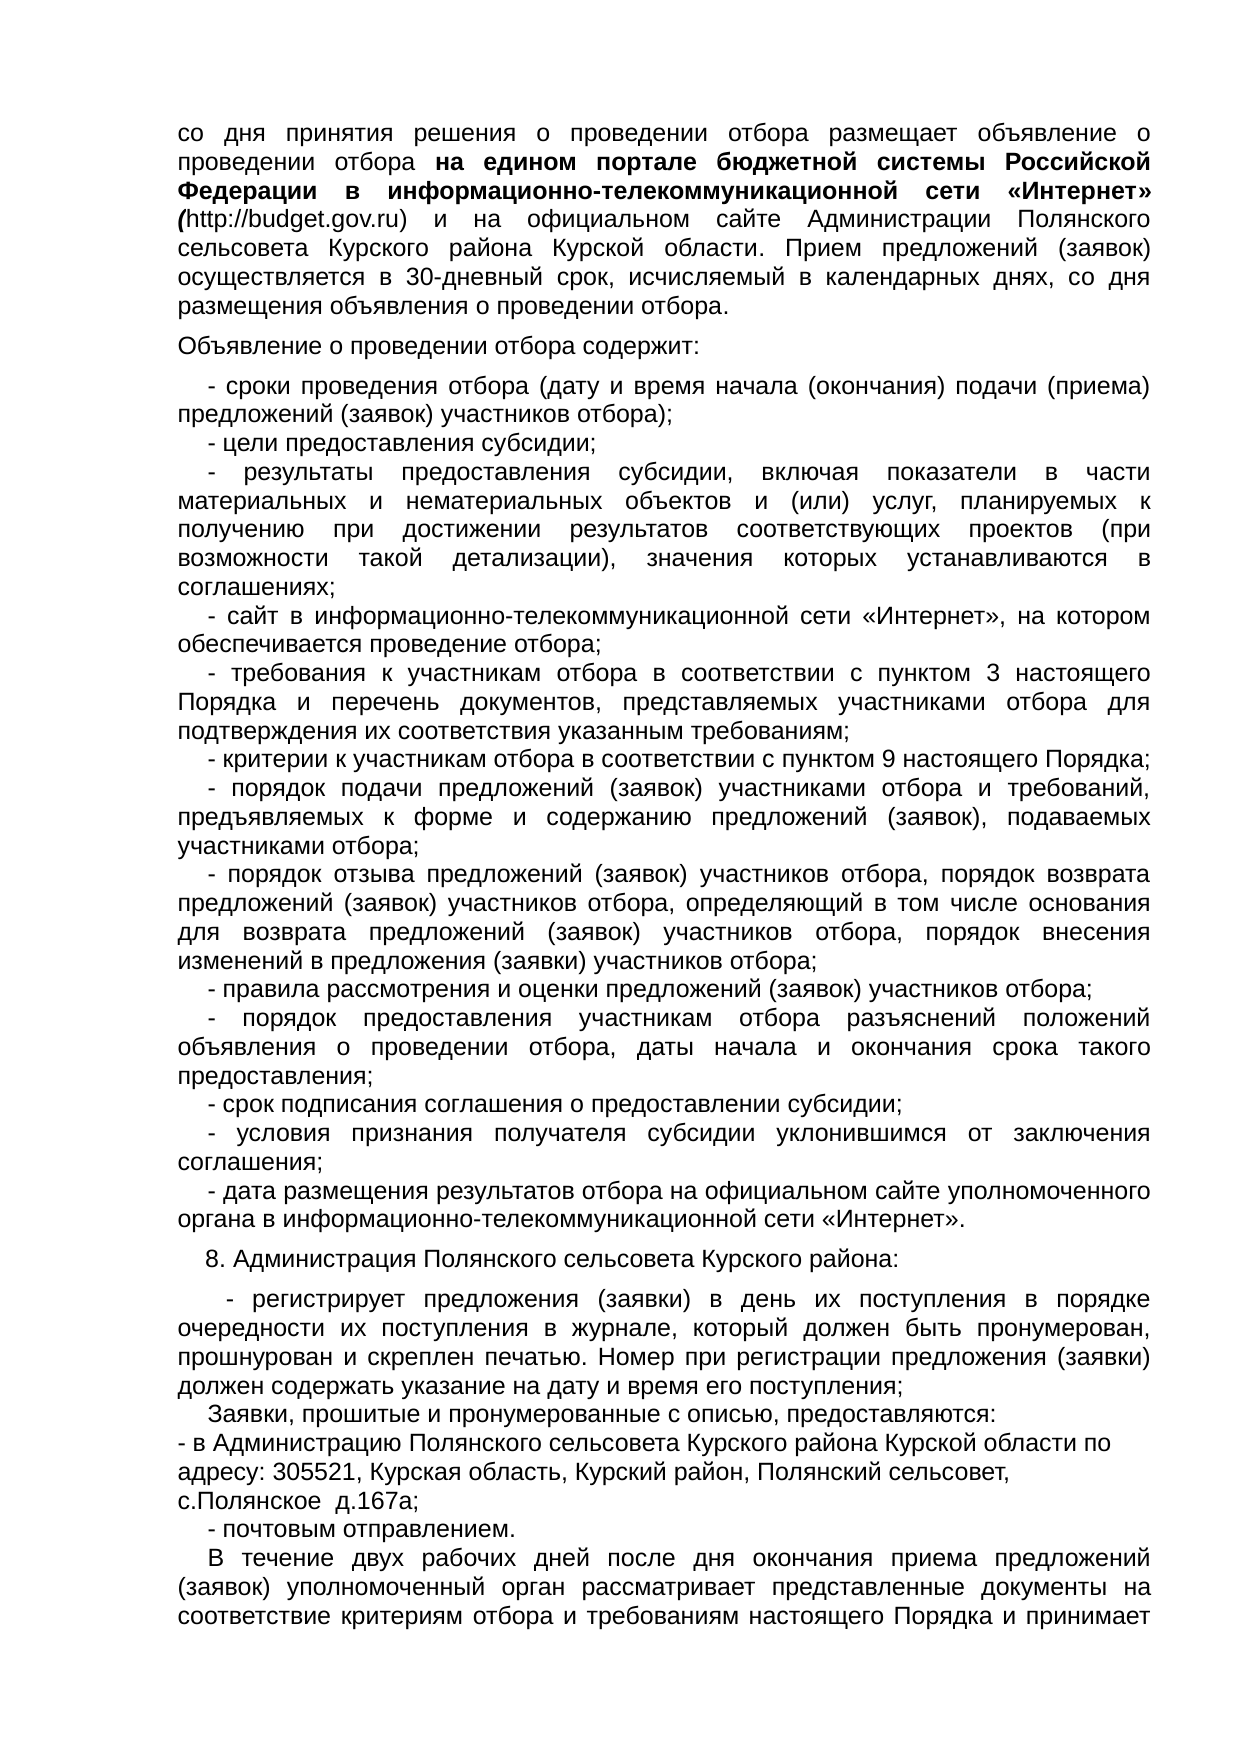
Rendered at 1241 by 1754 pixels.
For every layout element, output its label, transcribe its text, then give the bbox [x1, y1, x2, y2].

text - порядок подачи предложений (заявок) участниками отбора и требований, предъявляемых к форме и содержанию предложений (заявок), подаваемых участниками отбора; [177, 773, 1152, 859]
text - почтовым отправлением. [177, 1514, 1152, 1543]
text - дата размещения результатов отбора на официальном сайте уполномоченного органа в информационно-телекоммуникационной сети «Интернет». [177, 1176, 1152, 1233]
text - сайт в информационно-телекоммуникационной сети «Интернет», на котором обеспечивается проведение отбора; [177, 601, 1152, 658]
text - критерии к участникам отбора в соответствии с пунктом 9 настоящего Порядка; [177, 744, 1152, 773]
text - порядок предоставления участникам отбора разъяснений положений объявления о проведении отбора, даты начала и окончания срока такого предоставления; [177, 1003, 1152, 1089]
text Объявление о проведении отбора содержит: [177, 331, 1152, 359]
text - регистрирует предложения (заявки) в день их поступления в порядке очередности их поступления в журнале, который должен быть пронумерован, прошнурован и скреплен печатью. Номер при регистрации предложения (заявки) должен содержать указание на дату и время его поступления; [177, 1284, 1152, 1399]
text - в Администрацию Полянского сельсовета Курского района Курской области по адресу: 305521, Курская область, Курский район, Полянский сельсовет, с.Полянское д.167а; [177, 1428, 1152, 1514]
text - требования к участникам отбора в соответствии с пунктом 3 настоящего Порядка и перечень документов, представляемых участниками отбора для подтверждения их соответствия указанным требованиям; [177, 658, 1152, 744]
text - порядок отзыва предложений (заявок) участников отбора, порядок возврата предложений (заявок) участников отбора, определяющий в том числе основания для возврата предложений (заявок) участников отбора, порядок внесения изменений в предложения (заявки) участников отбора; [177, 859, 1152, 974]
text - срок подписания соглашения о предоставлении субсидии; [177, 1089, 1152, 1118]
text - цели предоставления субсидии; [177, 428, 1152, 457]
text - результаты предоставления субсидии, включая показатели в части материальных и нематериальных объектов и (или) услуг, планируемых к получению при достижении результатов соответствующих проектов (при возможности такой детализации), значения которых устанавливаются в соглашениях; [177, 457, 1152, 601]
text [177, 1543, 1152, 1629]
text - условия признания получателя субсидии уклонившимся от заключения соглашения; [177, 1118, 1152, 1176]
text - сроки проведения отбора (дату и время начала (окончания) подачи (приема) предложений (заявок) участников отбора); [177, 371, 1152, 428]
text 8. Администрация Полянского сельсовета Курского района: [177, 1244, 1152, 1273]
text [177, 118, 1152, 176]
text - правила рассмотрения и оценки предложений (заявок) участников отбора; [177, 974, 1152, 1003]
text Заявки, прошитые и пронумерованные с описью, предоставляются: [177, 1399, 1152, 1428]
